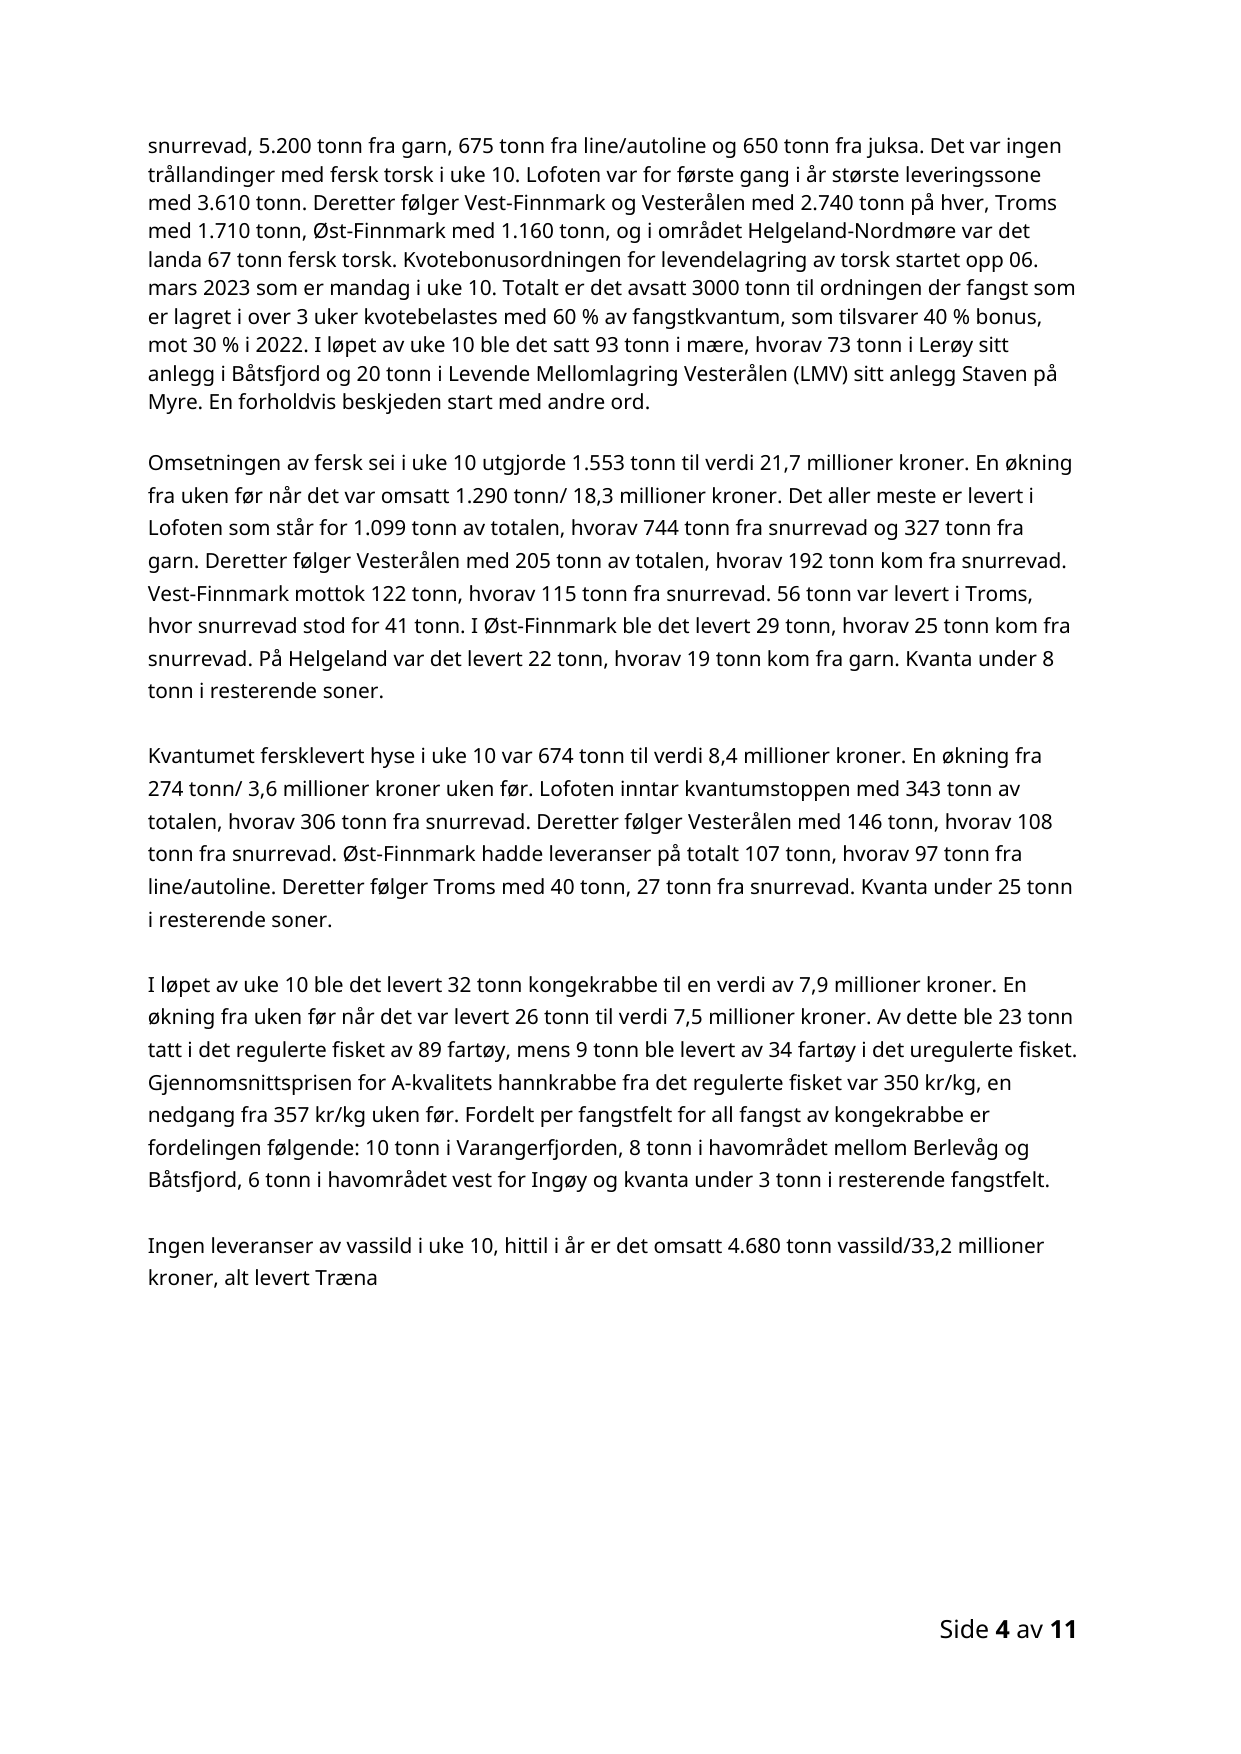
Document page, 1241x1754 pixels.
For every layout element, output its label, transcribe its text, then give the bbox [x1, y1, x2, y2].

text Omsetningen av fersk sei i uke 10 utgjorde 1.553 tonn til verdi 21,7 millioner kroner. En økning fra uken før når det var omsatt 1.290 tonn/ 18,3 millioner kroner. Det aller meste er levert i Lofoten som står for 1.099 tonn av totalen, hvorav 744 tonn fra snurrevad og 327 tonn fra garn. Deretter følger Vesterålen med 205 tonn av totalen, hvorav 192 tonn kom fra snurrevad. Vest-Finnmark mottok 122 tonn, hvorav 115 tonn fra snurrevad. 56 tonn var levert i Troms, hvor snurrevad stod for 41 tonn. I Øst-Finnmark ble det levert 29 tonn, hvorav 25 tonn kom fra snurrevad. På Helgeland var det levert 22 tonn, hvorav 19 tonn kom fra garn. Kvanta under 8 tonn i resterende soner. [148, 448, 1078, 705]
text I løpet av uke 10 ble det levert 32 tonn kongekrabbe til en verdi av 7,9 millioner kroner. En økning fra uken før når det var levert 26 tonn til verdi 7,5 millioner kroner. Av dette ble 23 tonn tatt i det regulerte fisket av 89 fartøy, mens 9 tonn ble levert av 34 fartøy i det uregulerte fisket. Gjennomsnittsprisen for A-kvalitets hannkrabbe fra det regulerte fisket var 350 kr/kg, en nedgang fra 357 kr/kg uken før. Fordelt per fangstfelt for all fangst av kongekrabbe er fordelingen følgende: 10 tonn i Varangerfjorden, 8 tonn i havområdet mellom Berlevåg og Båtsfjord, 6 tonn i havområdet vest for Ingøy og kvanta under 3 tonn i resterende fangstfelt. [148, 970, 1078, 1194]
text Ingen leveranser av vassild i uke 10, hittil i år er det omsatt 4.680 tonn vassild/33,2 millioner kroner, alt levert Træna [148, 1231, 1078, 1328]
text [148, 131, 1078, 416]
text Kvantumet fersklevert hyse i uke 10 var 674 tonn til verdi 8,4 millioner kroner. En økning fra 274 tonn/ 3,6 millioner kroner uken før. Lofoten inntar kvantumstoppen med 343 tonn av totalen, hvorav 306 tonn fra snurrevad. Deretter følger Vesterålen med 146 tonn, hvorav 108 tonn fra snurrevad. Øst-Finnmark hadde leveranser på totalt 107 tonn, hvorav 97 tonn fra line/autoline. Deretter følger Troms med 40 tonn, 27 tonn fra snurrevad. Kvanta under 25 tonn i resterende soner. [148, 742, 1078, 933]
